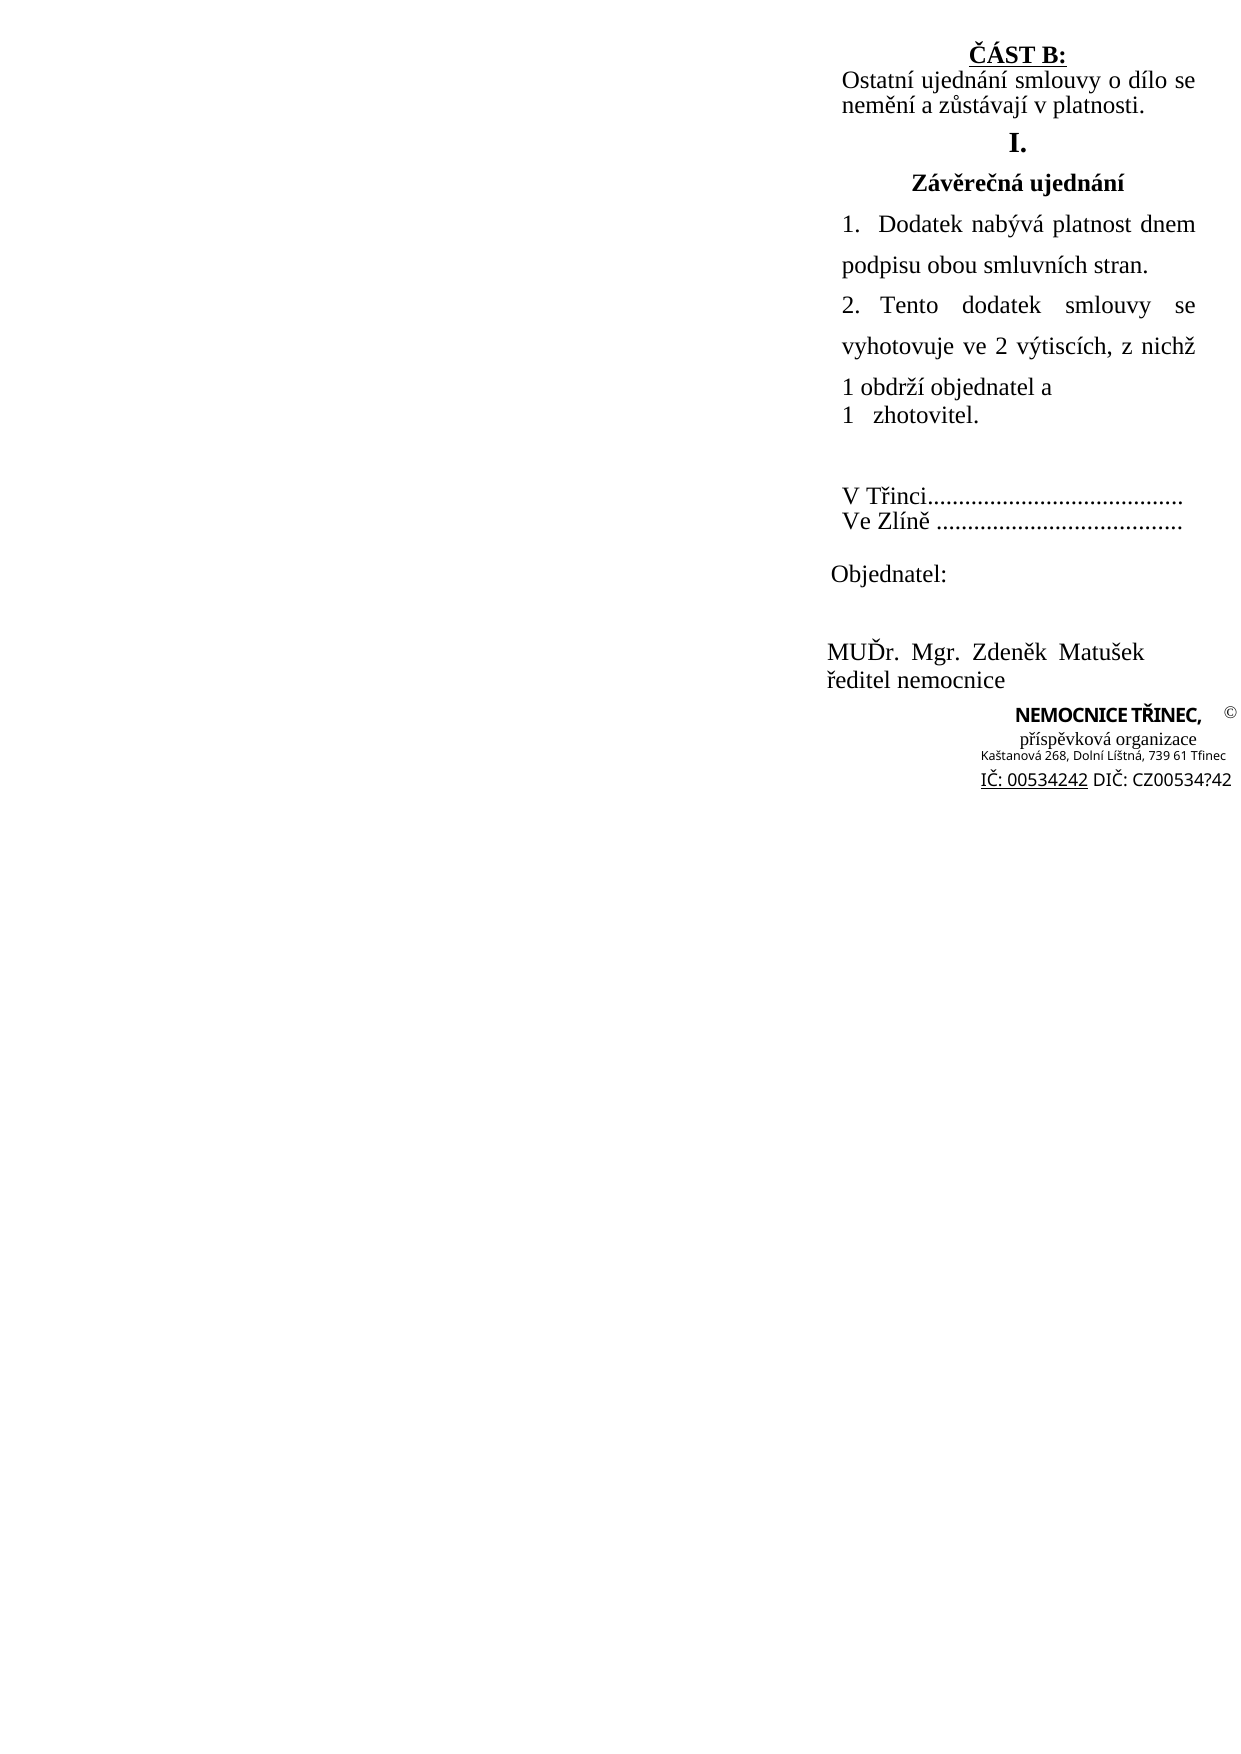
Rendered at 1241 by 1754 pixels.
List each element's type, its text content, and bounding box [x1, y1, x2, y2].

list zhotovitel. [842, 404, 1196, 429]
subtitle Závěrečná ujednání [842, 159, 1194, 199]
subtitle I. [842, 129, 1194, 159]
list Dodatek nabývá platnost dnem podpisu obou smluvních stran. [842, 199, 1196, 281]
subtitle ČÁST B: [842, 44, 1194, 69]
text V Třinci. Ve Zlíně .... [842, 484, 1196, 534]
list Tento dodatek smlouvy se vyhotovuje ve 2 výtiscích, z nichž 1 obdrží objednatel a [842, 281, 1196, 404]
text Ostatní ujednání smlouvy o dílo se nemění a zůstávají v platnosti. [842, 69, 1196, 119]
